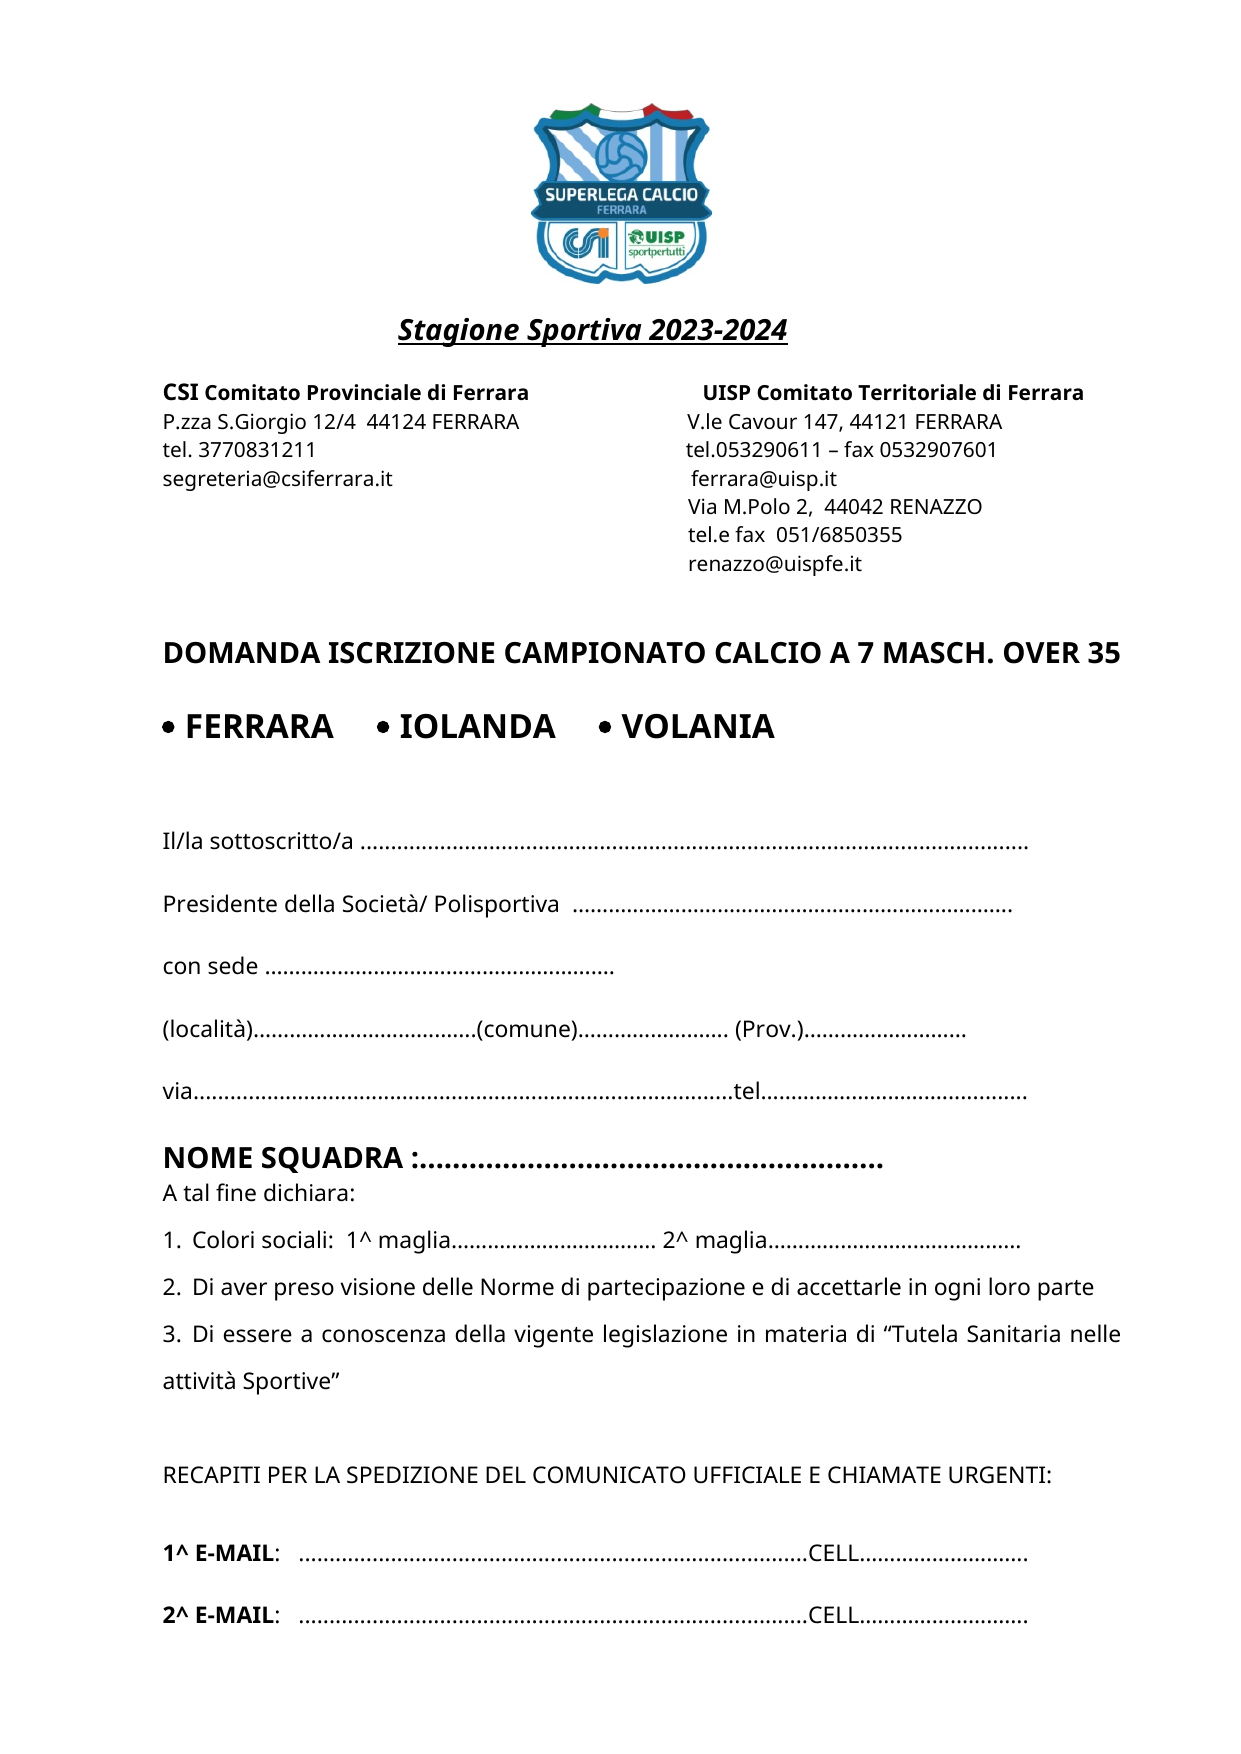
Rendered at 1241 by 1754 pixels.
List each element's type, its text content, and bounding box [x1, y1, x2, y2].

list Colori sociali: 1^ maglia……………………………. 2^ maglia…………………………………… [162, 1224, 1122, 1256]
text FERRARA IOLANDA VOLANIA [162, 703, 1122, 748]
text A tal fine dichiara: [162, 1177, 1122, 1209]
text Il/la sottoscritto/a ............................................................................................................. [162, 825, 1122, 856]
text Presidente della Società/ Polisportiva ………………………………………………………………. [162, 888, 1122, 919]
text renazzo@uispfe.it [162, 549, 1122, 577]
text CSI Comitato Provinciale di Ferrara UISP Comitato Territoriale di Ferrara [162, 376, 1122, 407]
text NOME SQUADRA :……………………………………………….. [162, 1138, 1122, 1177]
text segreteria@csiferrara.it ferrara@uisp.it [162, 464, 1122, 492]
text Stagione Sportiva 2023-2024 [162, 309, 1122, 349]
text DOMANDA ISCRIZIONE CAMPIONATO CALCIO A 7 MASCH. OVER 35 [162, 632, 1122, 672]
text P.zza S.Giorgio 12/4 44124 FERRARA V.le Cavour 147, 44121 FERRARA [162, 407, 1122, 435]
text Via M.Polo 2, 44042 RENAZZO [162, 492, 1122, 521]
text 1^ E-MAIL: ...................................................................................CELL………………………. [162, 1537, 1122, 1568]
text 2^ E-MAIL: ...................................................................................CELL………………………. [162, 1599, 1122, 1631]
picture [530, 103, 713, 284]
text con sede …………………………………………………. [162, 950, 1122, 981]
list Di essere a conoscenza della vigente legislazione in materia di “Tutela Sanitaria nelle attività Sportive” [162, 1318, 1122, 1396]
text tel. 3770831211 tel.053290611 – fax 0532907601 [162, 435, 1122, 464]
text RECAPITI PER COMUNICATO UFFICIALE E CHIAMATE URGENTI: [162, 1459, 1122, 1490]
text tel.e fax 051/6850355 [162, 521, 1122, 549]
text via........................................................................................tel………………………….............. [162, 1075, 1122, 1106]
list Di aver preso visione delle Norme di partecipazione e di accettarle in ogni loro parte [162, 1271, 1122, 1302]
text (località)……………………………….(comune)……………………. (Prov.)……………………… [162, 1013, 1122, 1044]
